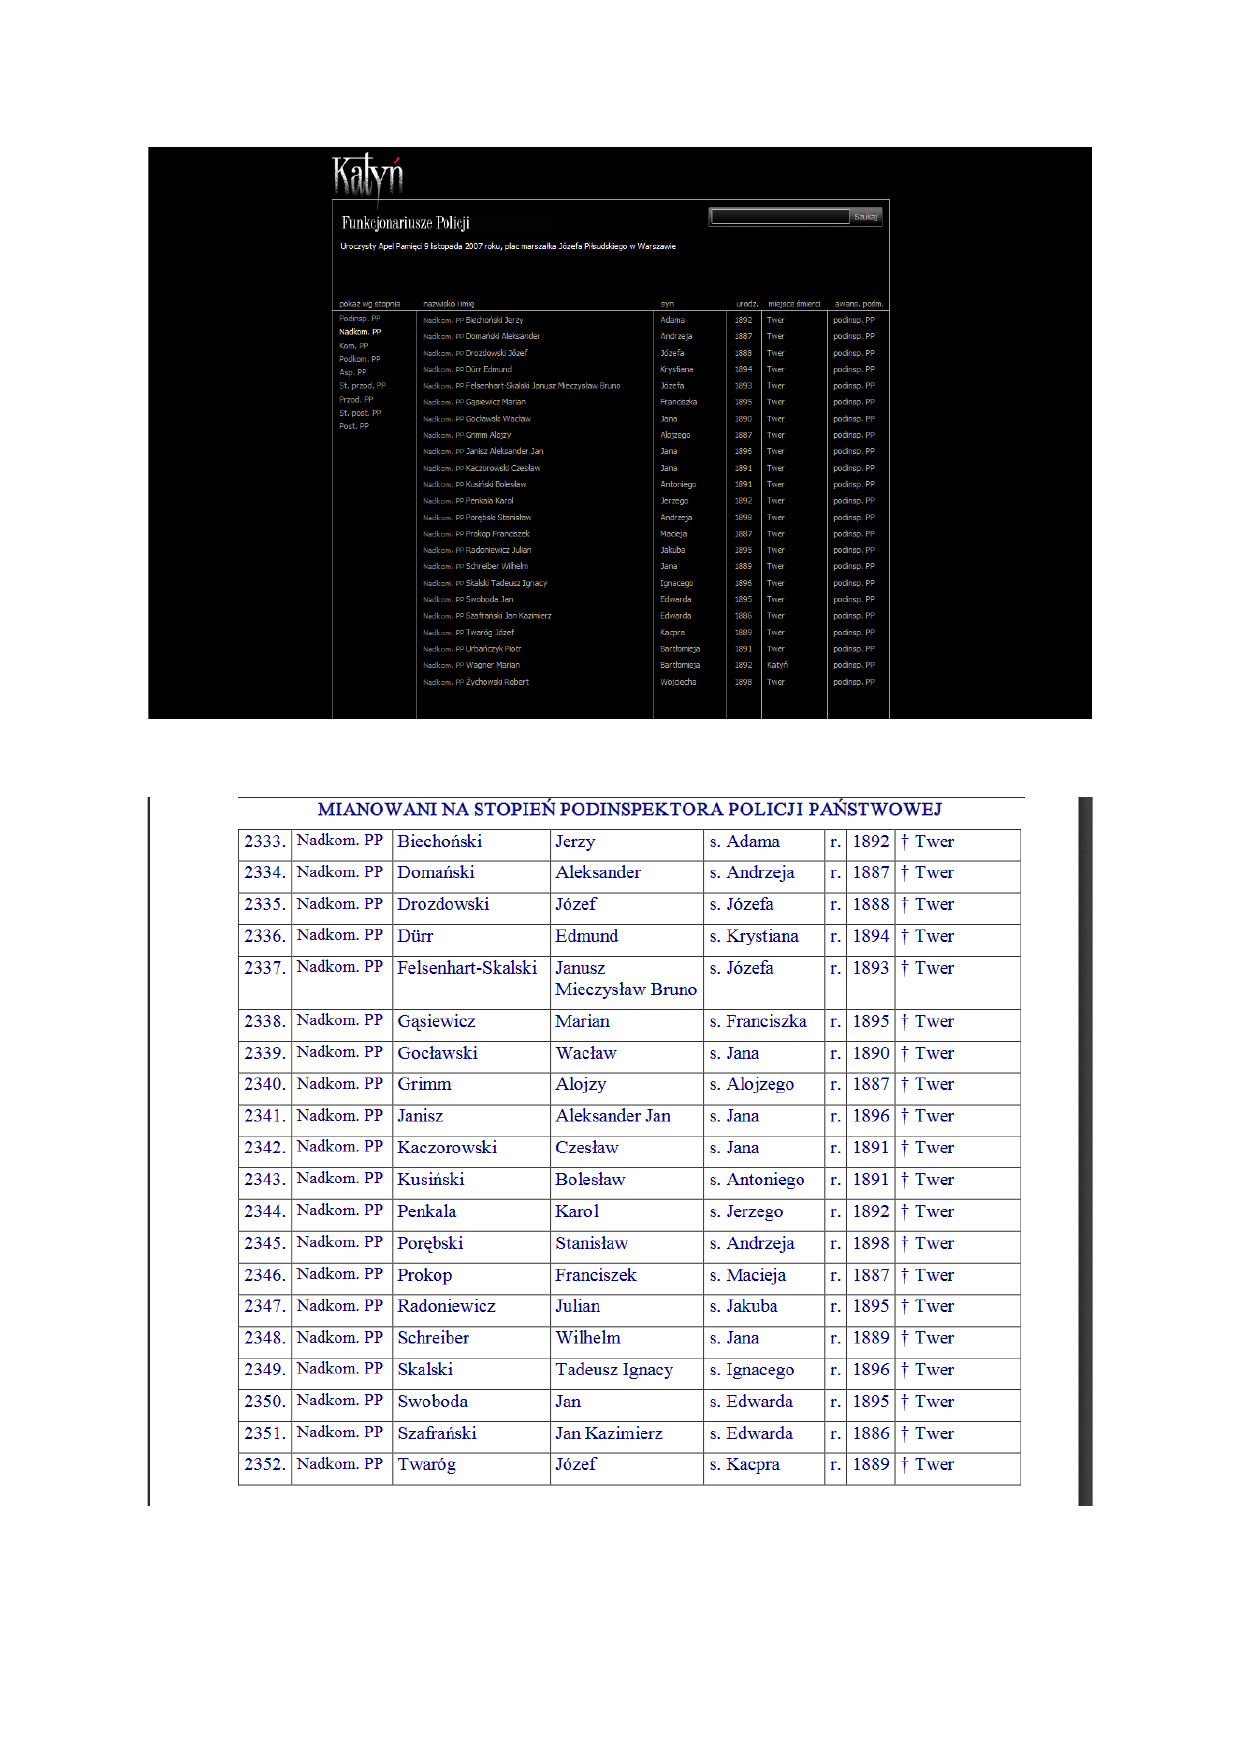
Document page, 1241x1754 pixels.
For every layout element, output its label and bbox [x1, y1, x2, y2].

picture [148, 147, 1092, 719]
picture [147, 797, 1093, 1506]
